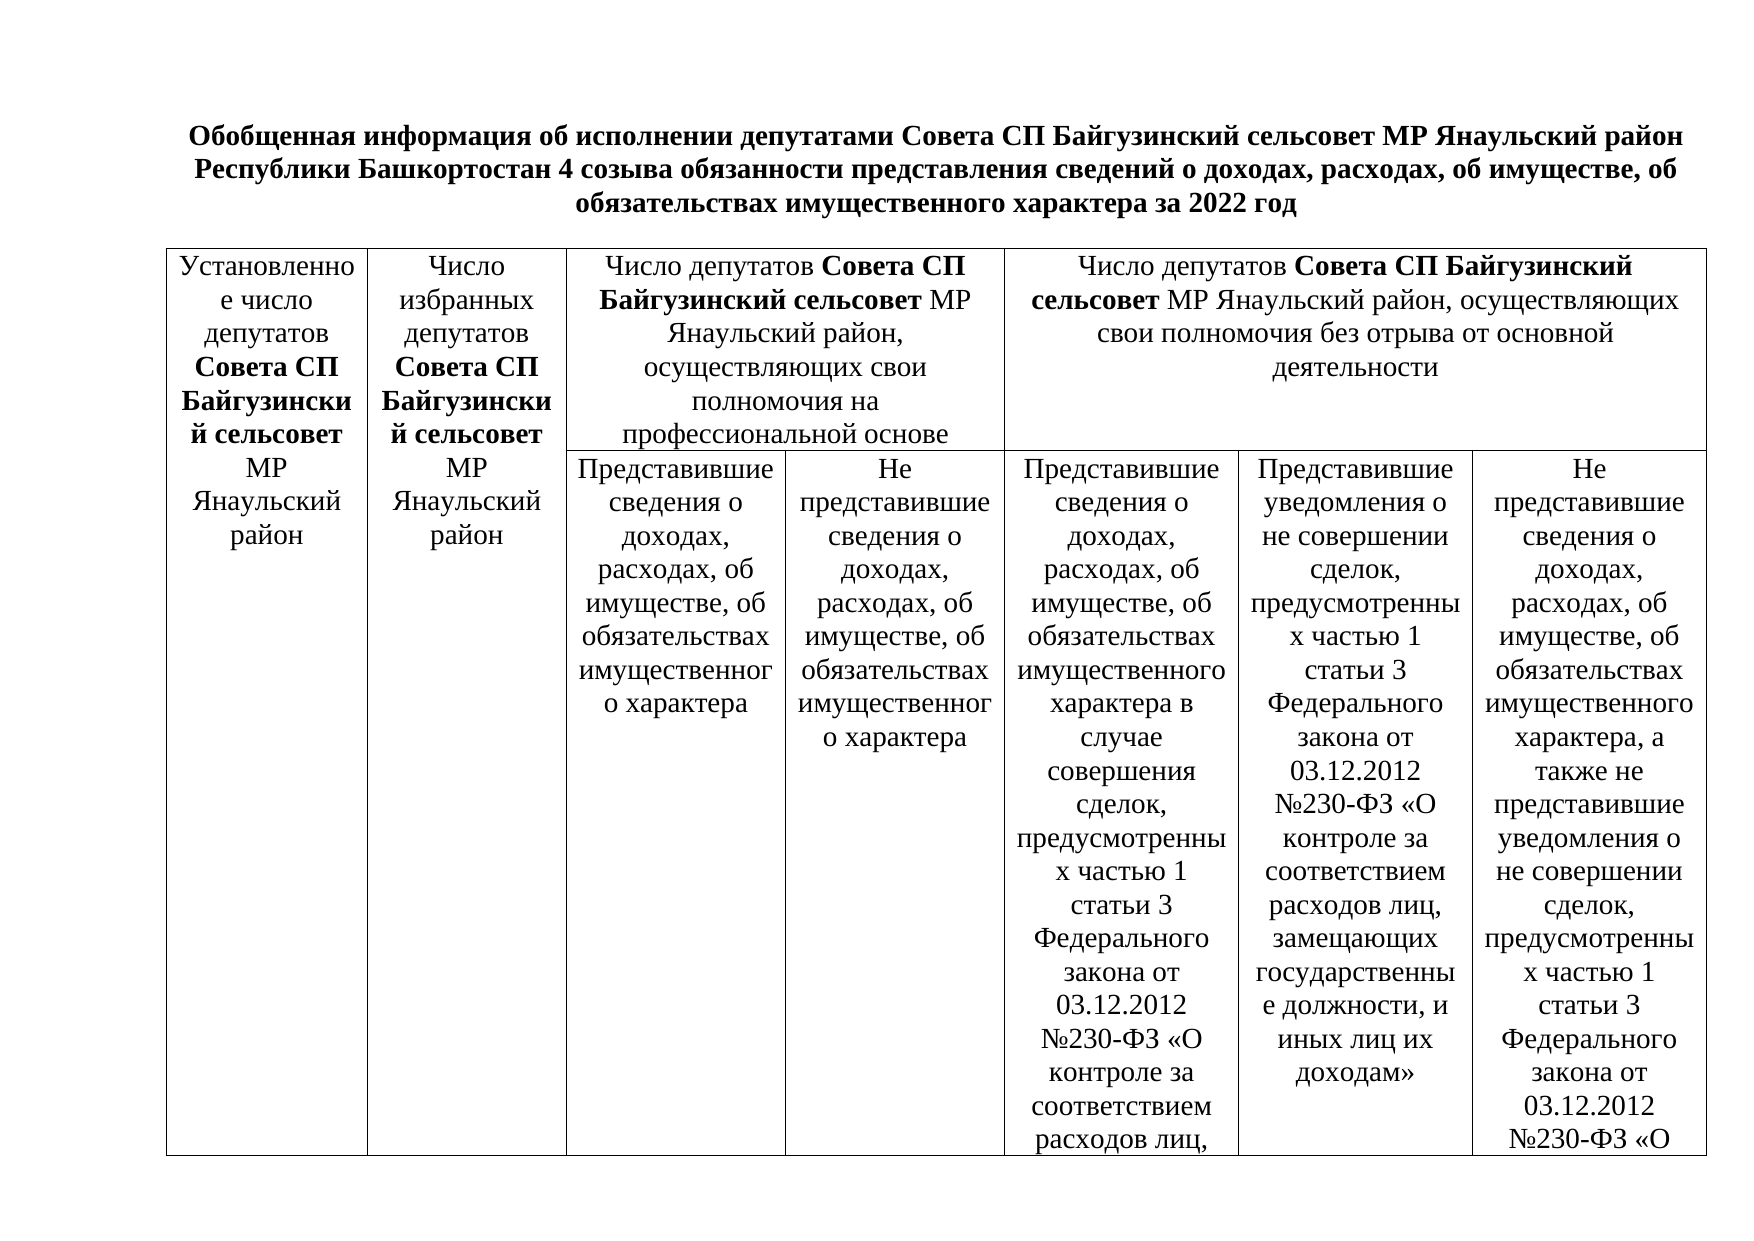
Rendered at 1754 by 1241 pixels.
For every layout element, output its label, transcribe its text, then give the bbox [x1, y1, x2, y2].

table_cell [1473, 451, 1706, 1155]
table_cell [786, 451, 1004, 1155]
table_header Число депутатов Совета СП Байгузинский сельсовет МР Янаульский район, осуществляющих свои полномочия без отрыва от основной деятельности [1005, 249, 1706, 450]
table_header Число депутатов Совета СП Байгузинский сельсовет МР Янаульский район, осуществляющих свои полномочия на профессиональной основе [567, 249, 1004, 450]
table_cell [1005, 451, 1238, 1155]
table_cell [1239, 451, 1472, 1155]
table_header Установленное число депутатов Совета СП Байгузинский сельсовет МР Янаульский район [167, 249, 367, 1155]
text Обобщенная информация об исполнении депутатами Совета СП Байгузинский сельсовет МР Янаульский район Республики Башкортостан 4 созыва обязанности представления сведений о доходах, расходах, об имуществе, об обязательствах имущественного характера за 2022 год [177, 118, 1695, 219]
table_header Число избранных депутатов Совета СП Байгузинский сельсовет МР Янаульский район [368, 249, 566, 1155]
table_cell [567, 451, 785, 1155]
